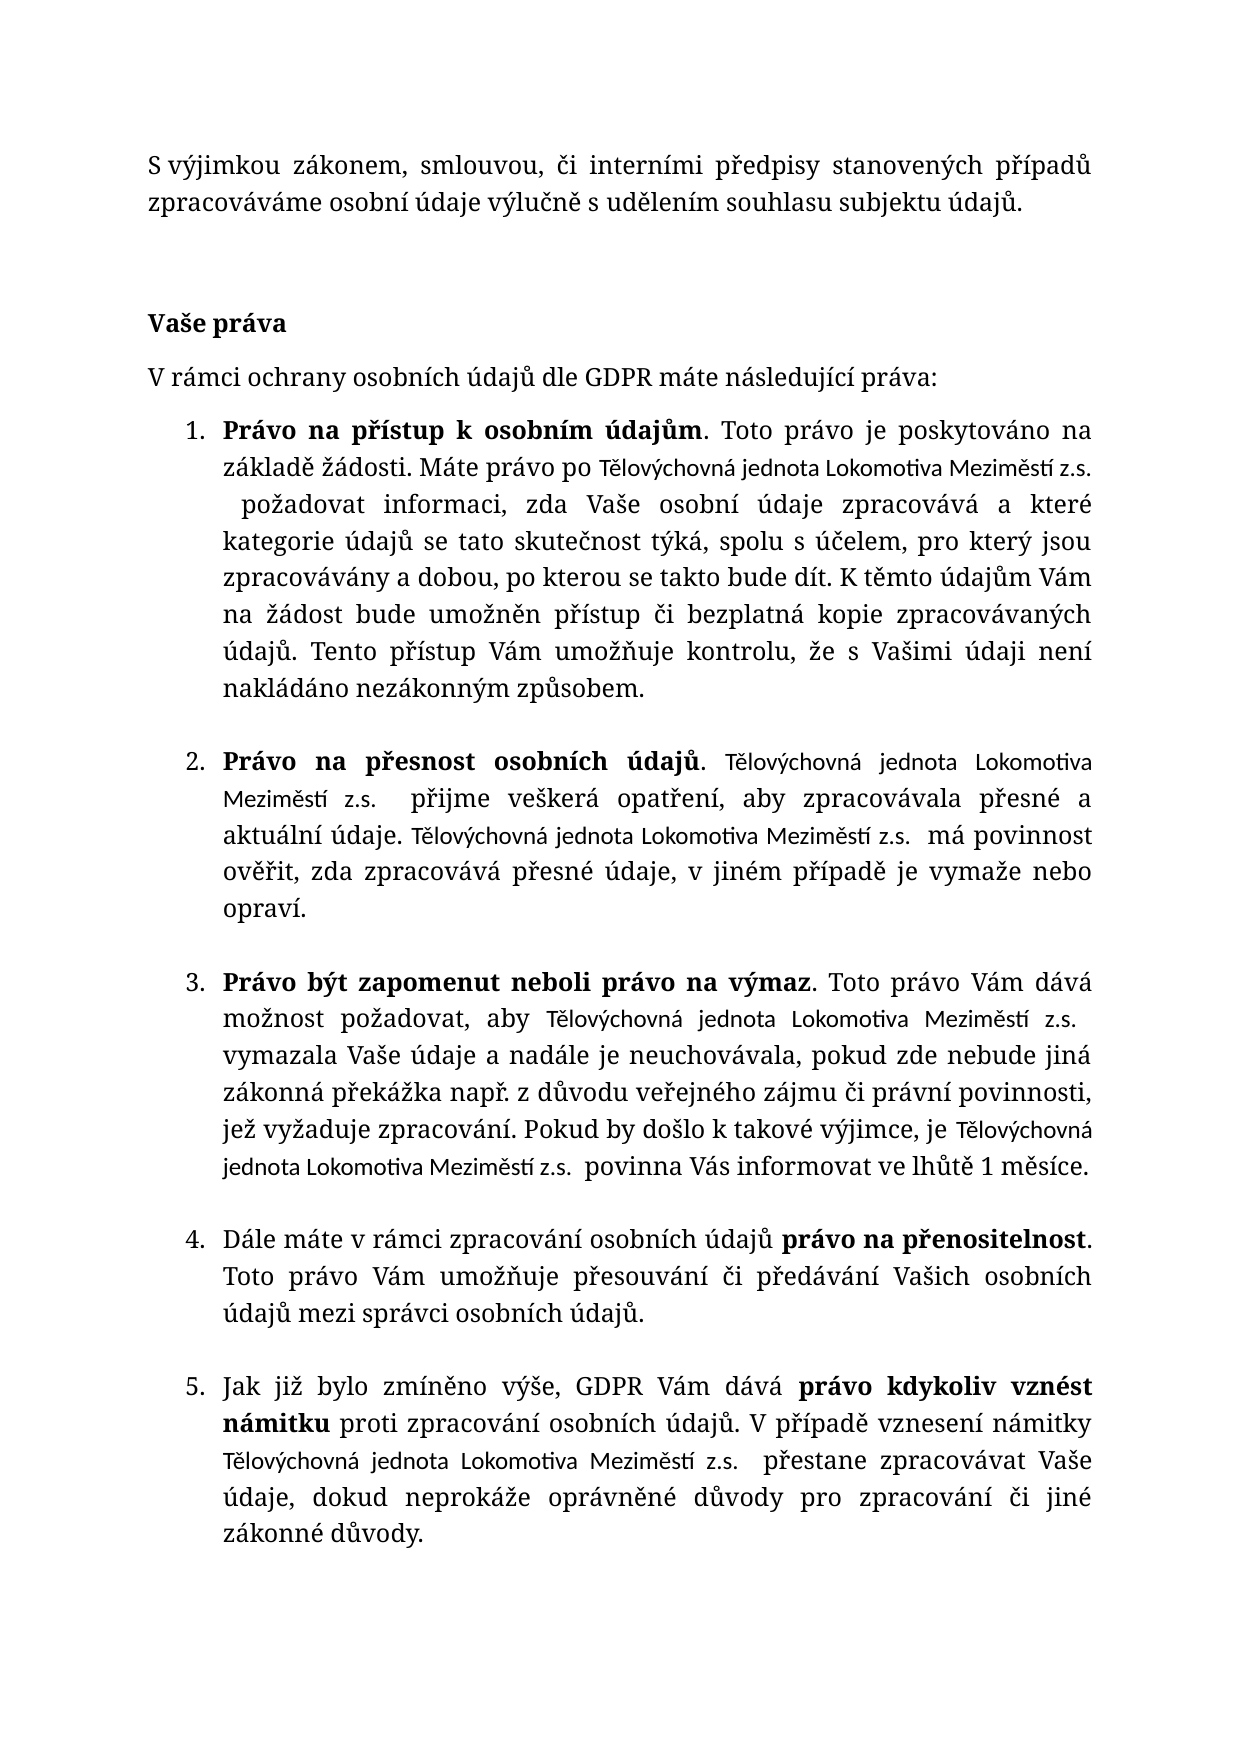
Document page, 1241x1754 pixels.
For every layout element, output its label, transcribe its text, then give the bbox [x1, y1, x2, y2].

text Vaše práva [148, 306, 1093, 340]
list Právo na přesnost osobních údajů. přijme veškerá opatření, aby zpracovávala přesné a aktuální údaje. má povinnost ověřit, zda zpracovává přesné údaje, v jiném případě je vymaže nebo opraví. [185, 744, 1093, 925]
list Právo být zapomenut neboli právo na výmaz. Toto právo Vám dává možnost požadovat, aby vymazala Vaše údaje a nadále je neuchovávala, pokud zde nebude jiná zákonná překážka např. z důvodu veřejného zájmu či právní povinnosti, jež vyžaduje zpracování. Pokud by došlo k takové výjimce, je povinna Vás informovat ve lhůtě 1 měsíce. [185, 964, 1093, 1182]
list Jak již bylo zmíněno výše, GDPR Vám dává právo kdykoliv vznést námitku proti zpracování osobních údajů. V případě vznesení námitky přestane zpracovávat Vaše údaje, dokud neprokáže oprávněné důvody pro zpracování či jiné zákonné důvody. [185, 1369, 1093, 1550]
list Dále máte v rámci zpracování osobních údajů právo na přenositelnost. Toto právo Vám umožňuje přesouvání či předávání Vašich osobních údajů mezi správci osobních údajů. [185, 1222, 1093, 1329]
text S výjimkou zákonem, smlouvou, či interními předpisy stanovených případů zpracováváme osobní údaje výlučně s udělením souhlasu subjektu údajů. [148, 148, 1093, 218]
text V rámci ochrany osobních údajů dle GDPR máte následující práva: [148, 359, 1093, 393]
list Právo na přístup k osobním údajům. Toto právo je poskytováno na základě žádosti. Máte právo po požadovat informaci, zda Vaše osobní údaje zpracovává a které kategorie údajů se tato skutečnost týká, spolu s účelem, pro který jsou zpracovávány a dobou, po kterou se takto bude dít. K těmto údajům Vám na žádost bude umožněn přístup či bezplatná kopie zpracovávaných údajů. Tento přístup Vám umožňuje kontrolu, že s Vašimi údaji není nakládáno nezákonným způsobem. [185, 413, 1093, 704]
